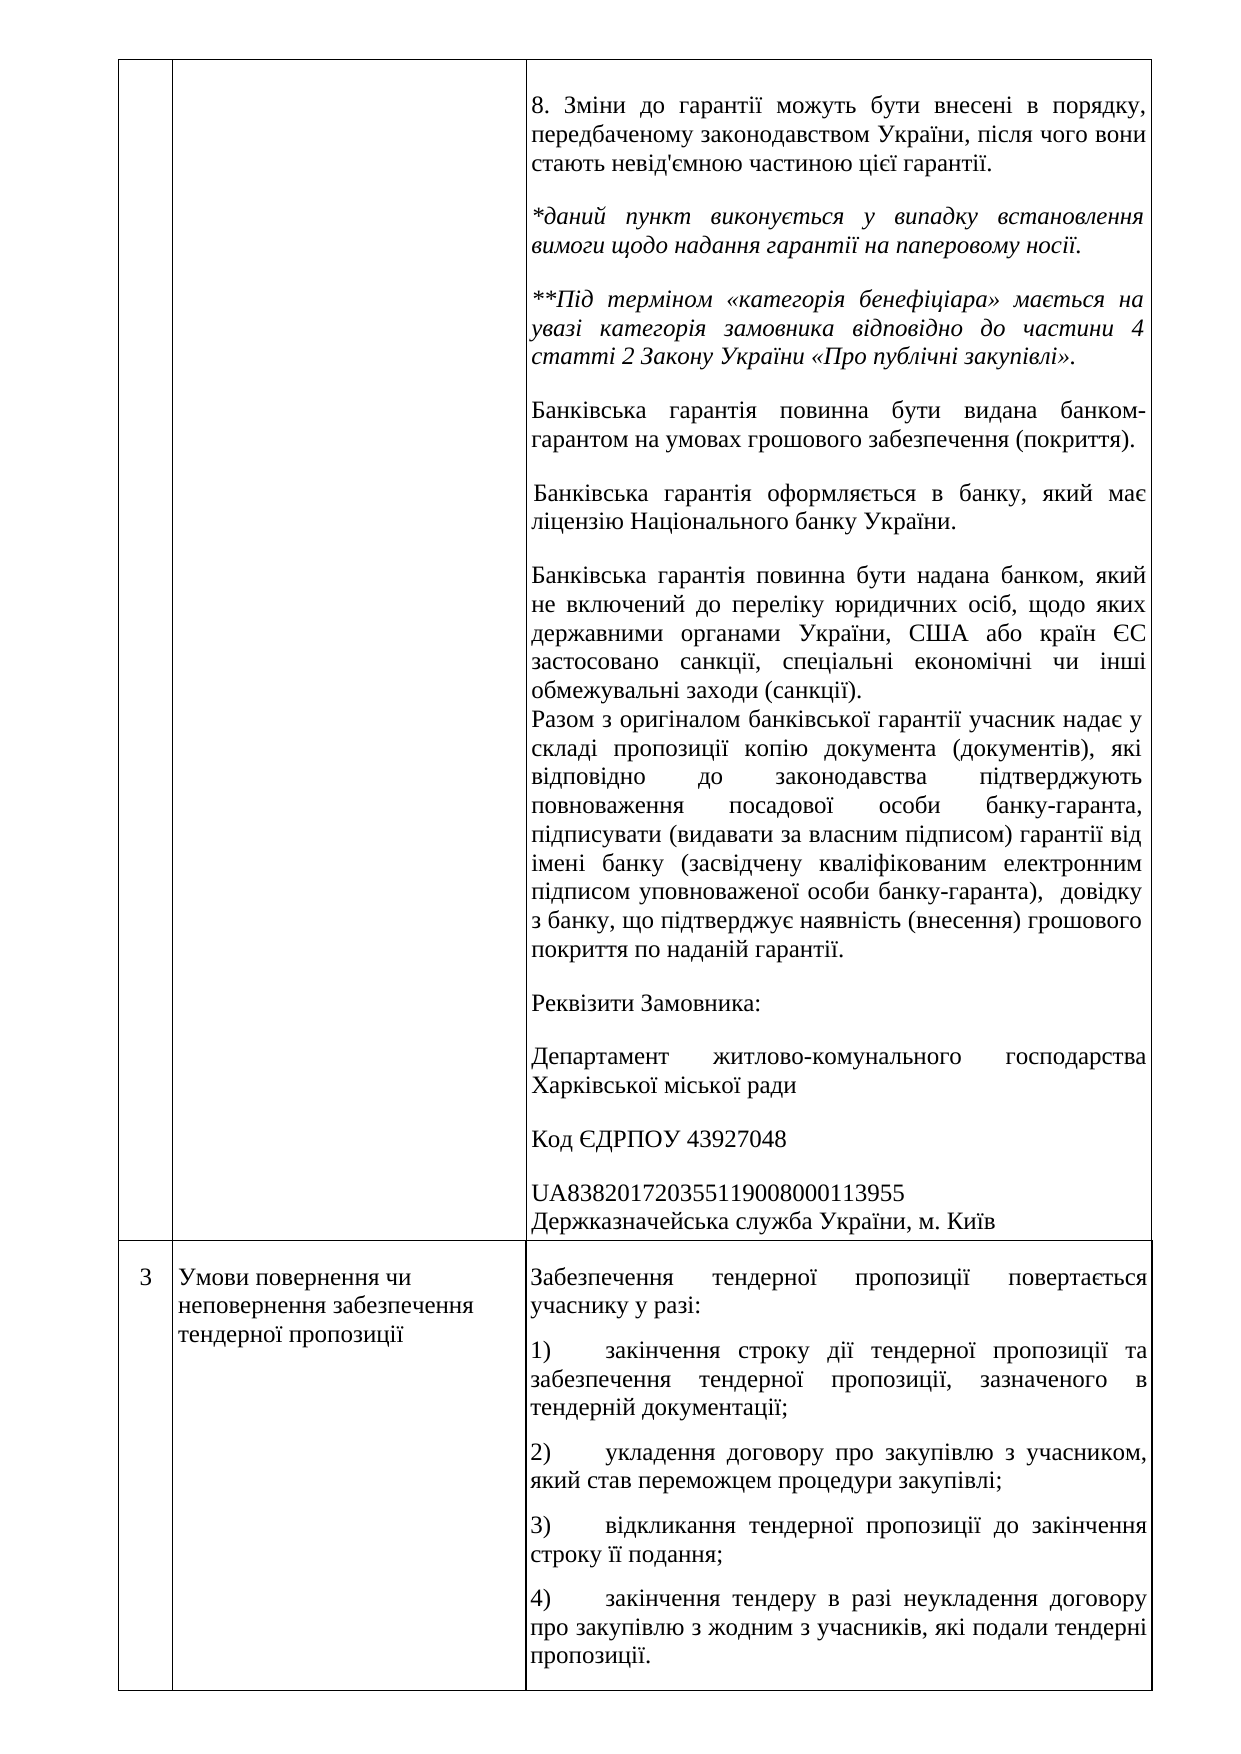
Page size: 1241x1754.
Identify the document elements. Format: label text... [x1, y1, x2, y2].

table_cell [527, 60, 1151, 1240]
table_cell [173, 1241, 525, 1690]
table_cell 2 [119, 60, 172, 1240]
table_cell 3 [119, 1241, 172, 1690]
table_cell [173, 60, 526, 1240]
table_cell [527, 1241, 1151, 1690]
